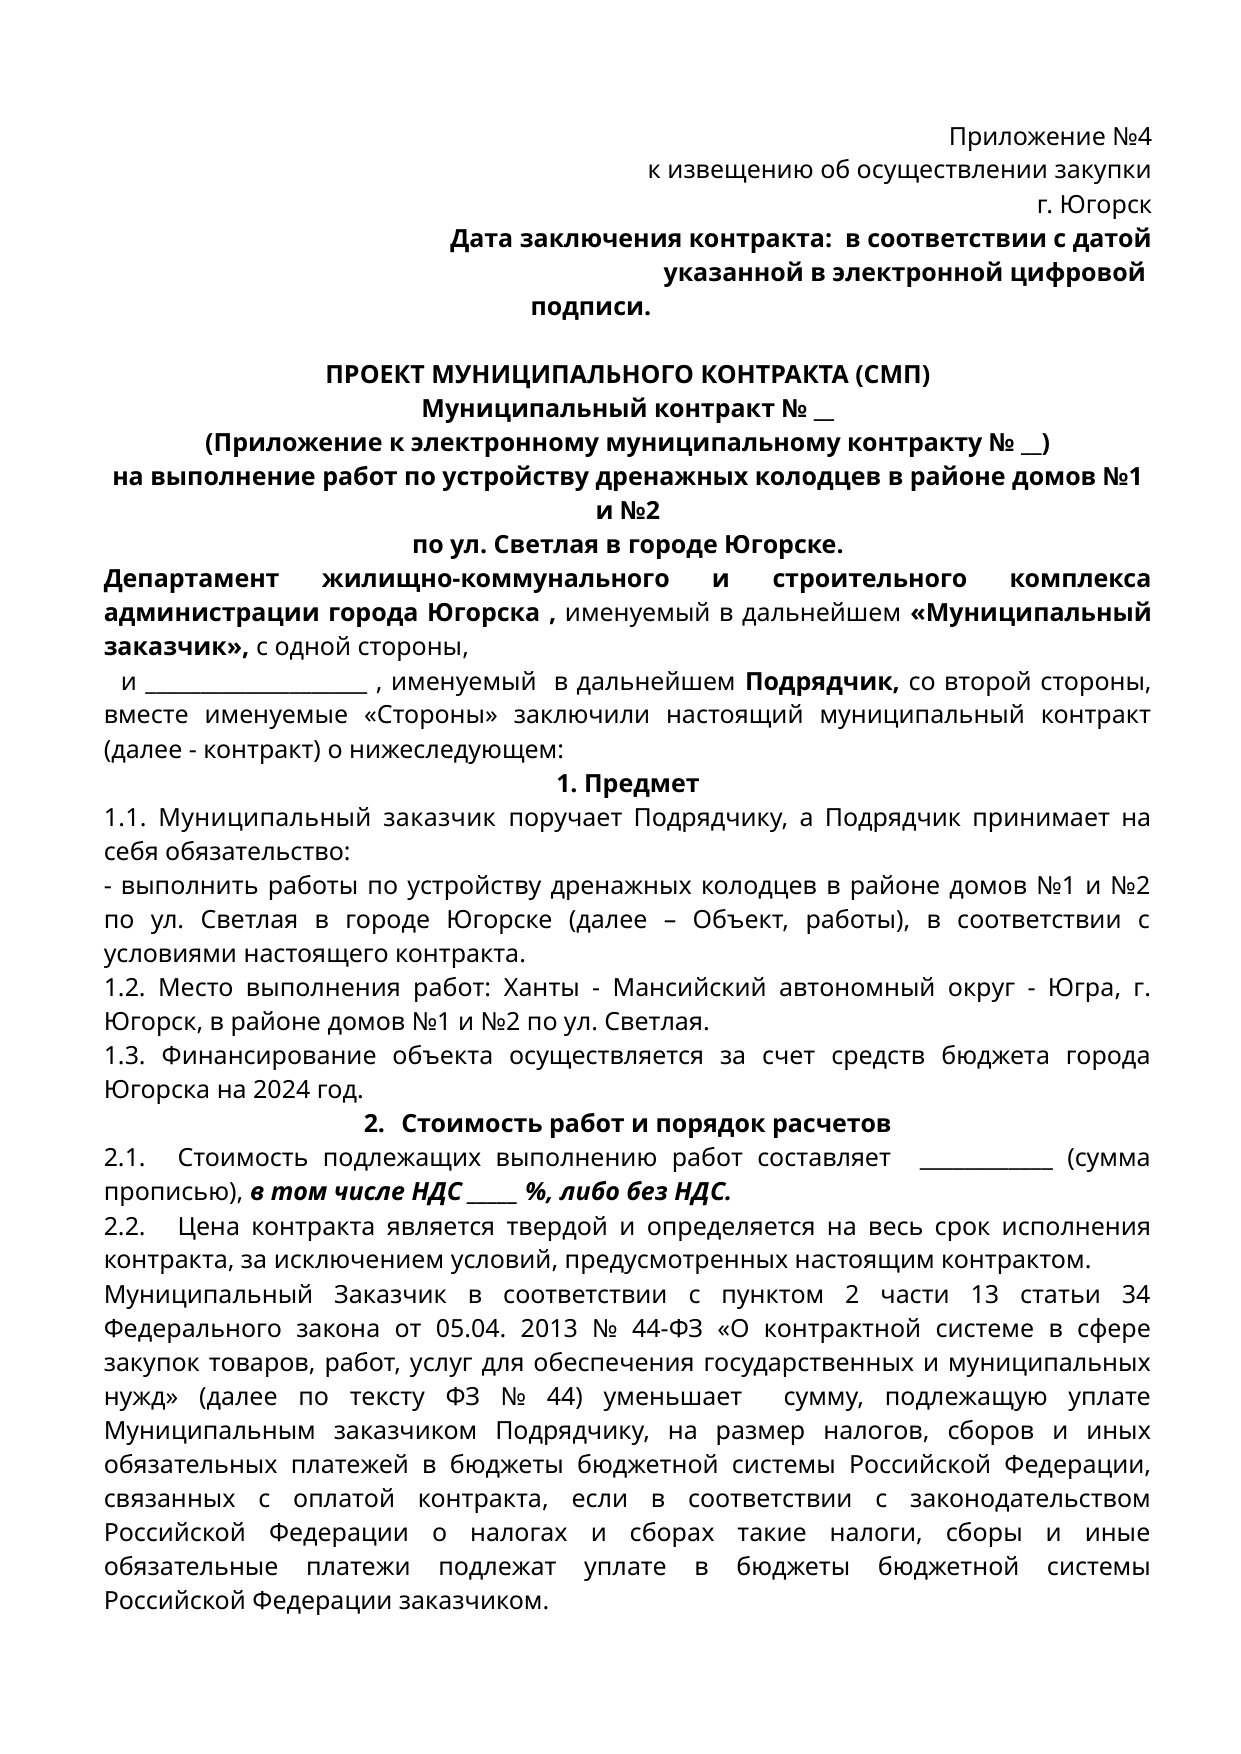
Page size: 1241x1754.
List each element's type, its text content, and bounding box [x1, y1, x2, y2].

list Стоимость подлежащих выполнению работ составляет ____________ (сумма прописью), в том числе НДС _____ %, либо без НДС. [103, 1140, 1152, 1208]
text Департамент жилищно-коммунального и строительного комплекса администрации города Югорска , именуемый в дальнейшем «Муниципальный заказчик», с одной стороны, [103, 561, 1152, 663]
text Муниципальный Заказчик в соответствии с пунктом 2 части 13 статьи 34 Федерального закона от 05.04. 2013 № 44-ФЗ «О контрактной системе в сфере закупок товаров, работ, услуг для обеспечения государственных и муниципальных нужд» (далее по тексту ФЗ № 44) уменьшает сумму, подлежащую уплате Муниципальным заказчиком Подрядчику, на размер налогов, сборов и иных обязательных платежей в бюджеты бюджетной системы Российской Федерации, связанных с оплатой контракта, если в соответствии с законодательством Российской Федерации о налогах и сборах такие налоги, сборы и иные обязательные платежи подлежат уплате в бюджеты бюджетной системы Российской Федерации заказчиком. [103, 1276, 1152, 1617]
text на выполнение работ по устройству дренажных колодцев в районе домов №1 и №2 [103, 459, 1152, 527]
text - выполнить работы по устройству дренажных колодцев в районе домов №1 и №2 по ул. Светлая в городе Югорске (далее – Объект, работы), в соответствии с условиями настоящего контракта. [103, 867, 1152, 970]
text Приложение №4 [29, 118, 1152, 152]
text по ул. Светлая в городе Югорске. [103, 527, 1152, 561]
text 1.3. Финансирование объекта осуществляется за счет средств бюджета города Югорска на 2024 год. [103, 1038, 1152, 1106]
text ПРОЕКТ МУНИЦИПАЛЬНОГО КОНТРАКТА (СМП) [103, 357, 1152, 391]
text г. Югорск [29, 186, 1152, 220]
text (Приложение к электронному муниципальному контракту № __) [103, 425, 1152, 459]
text 1.1. Муниципальный заказчик поручает Подрядчику, а Подрядчик принимает на себя обязательство: [103, 799, 1152, 867]
text Дата заключения контракта: в соответствии с датой [29, 220, 1152, 254]
list Цена контракта является твердой и определяется на весь срок исполнения контракта, за исключением условий, предусмотренных настоящим контрактом. [103, 1208, 1152, 1276]
list Стоимость работ и порядок расчетов [103, 1106, 1152, 1140]
text Муниципальный контракт № __ [103, 391, 1152, 425]
text к извещению об осуществлении закупки [29, 152, 1152, 186]
text 1. Предмет [103, 765, 1152, 799]
text указанной в электронной цифровой подписи. [29, 254, 1152, 322]
text 1.2. Место выполнения работ: Ханты - Мансийский автономный округ - Югра, г. Югорск, в районе домов №1 и №2 по ул. Светлая. [103, 970, 1152, 1038]
text и ____________________ , именуемый в дальнейшем Подрядчик, со второй стороны, вместе именуемые «Стороны» заключили настоящий муниципальный контракт (далее - контракт) о нижеследующем: [103, 663, 1152, 765]
